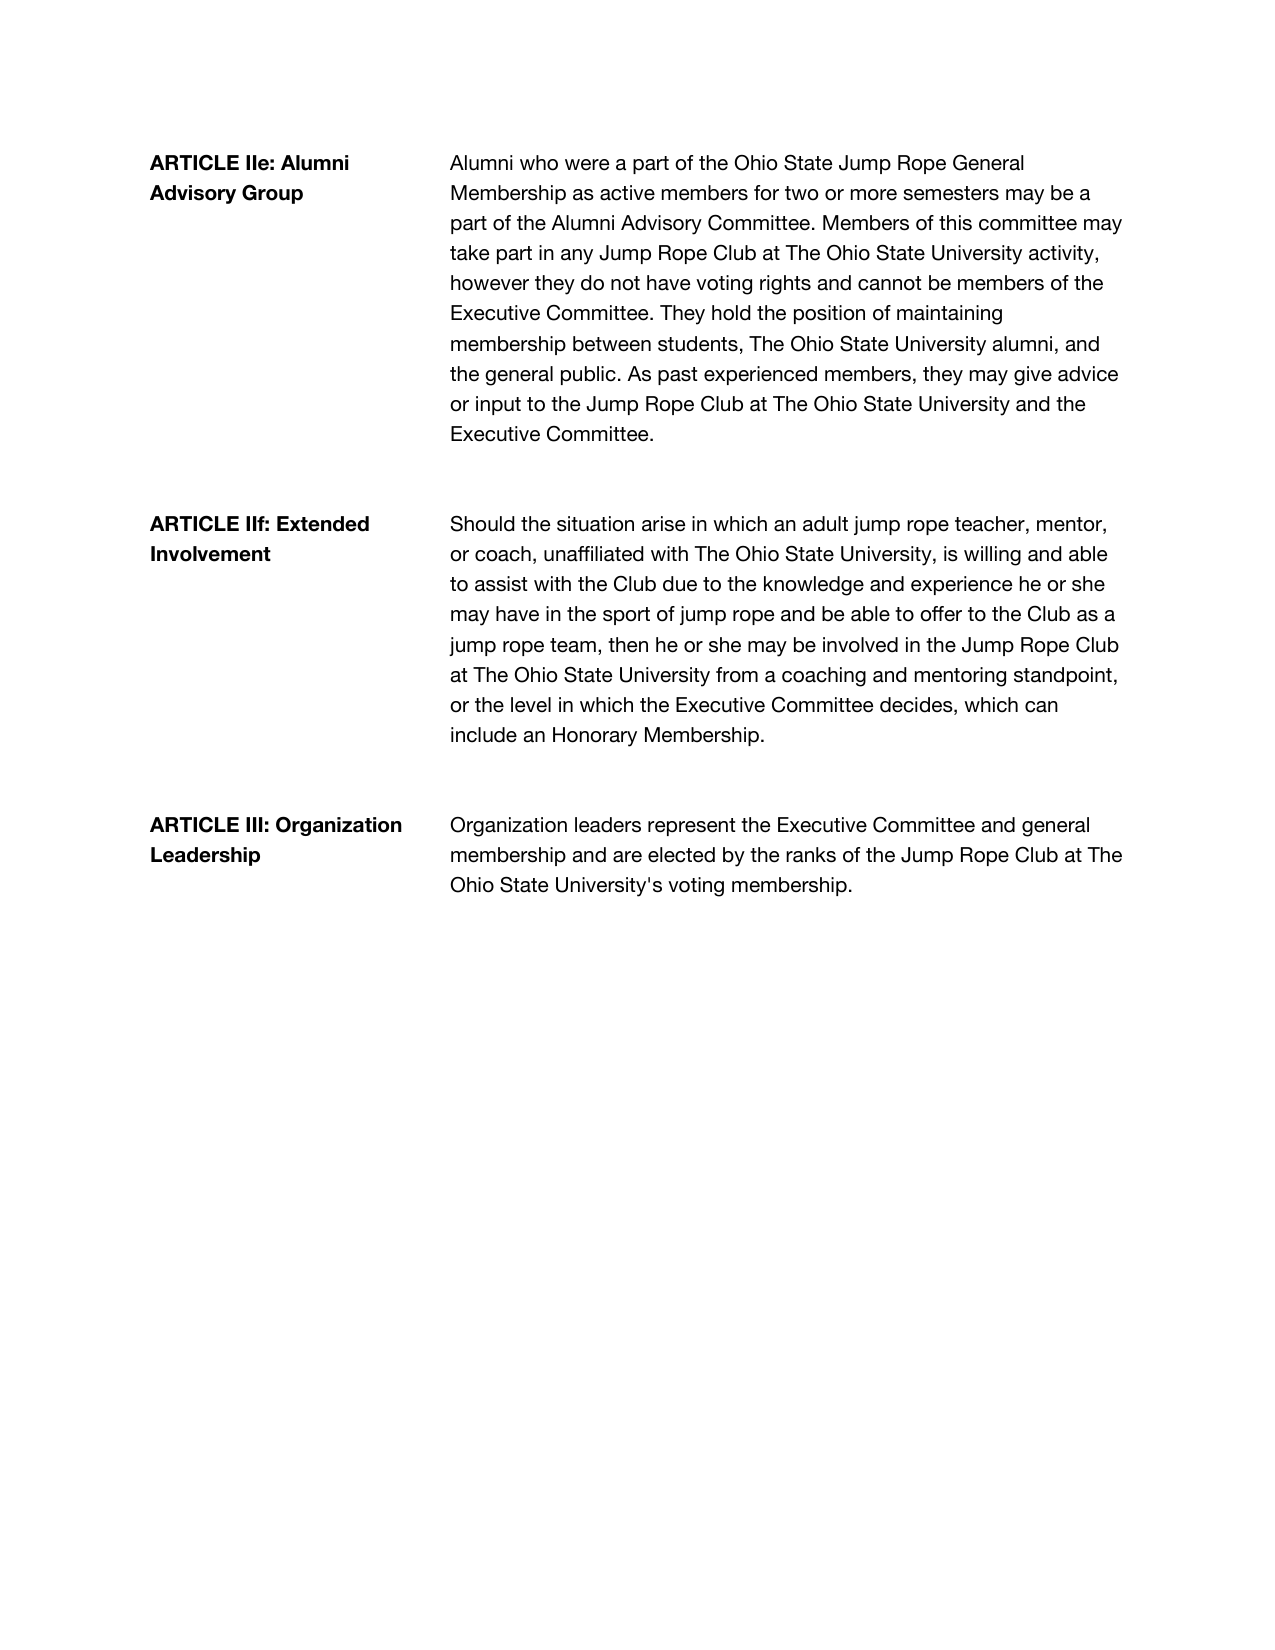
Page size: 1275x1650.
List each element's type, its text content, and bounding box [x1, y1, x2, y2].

text to assist with the Club due to the knowledge and experience he or she may have in the sport of jump rope and be able to offer to the Club as a jump rope team, then he or she may be involved in the Jump Rope Club at The Ohio State University from a coaching and mentoring standpoint, or the level in which the Executive Committee decides, which can include an Honorary Membership. [450, 571, 1125, 748]
text Involvement or coach, unaffiliated with The Ohio State University, is willing and able [150, 541, 1125, 568]
text ARTICLE IIf: Extended Should the situation arise in which an adult jump rope teacher, mentor, [150, 511, 1125, 537]
text Advisory Group Membership as active members for two or more semesters may be a [150, 180, 1125, 206]
text ARTICLE III: Organization Organization leaders represent the Executive Committee and general [150, 812, 1125, 838]
text Ohio State University's voting membership. [450, 872, 1125, 899]
text ARTICLE IIe: Alumni Alumni who were a part of the Ohio State Jump Rope General [150, 150, 1125, 176]
text Leadership membership and are elected by the ranks of the Jump Rope Club at The [150, 842, 1125, 869]
text part of the Alumni Advisory Committee. Members of this committee may take part in any Jump Rope Club at The Ohio State University activity, however they do not have voting rights and cannot be members of the Executive Committee. They hold the position of maintaining membership between students, The Ohio State University alumni, and the general public. As past experienced members, they may give advice or input to the Jump Rope Club at The Ohio State University and the Executive Committee. [450, 210, 1125, 447]
